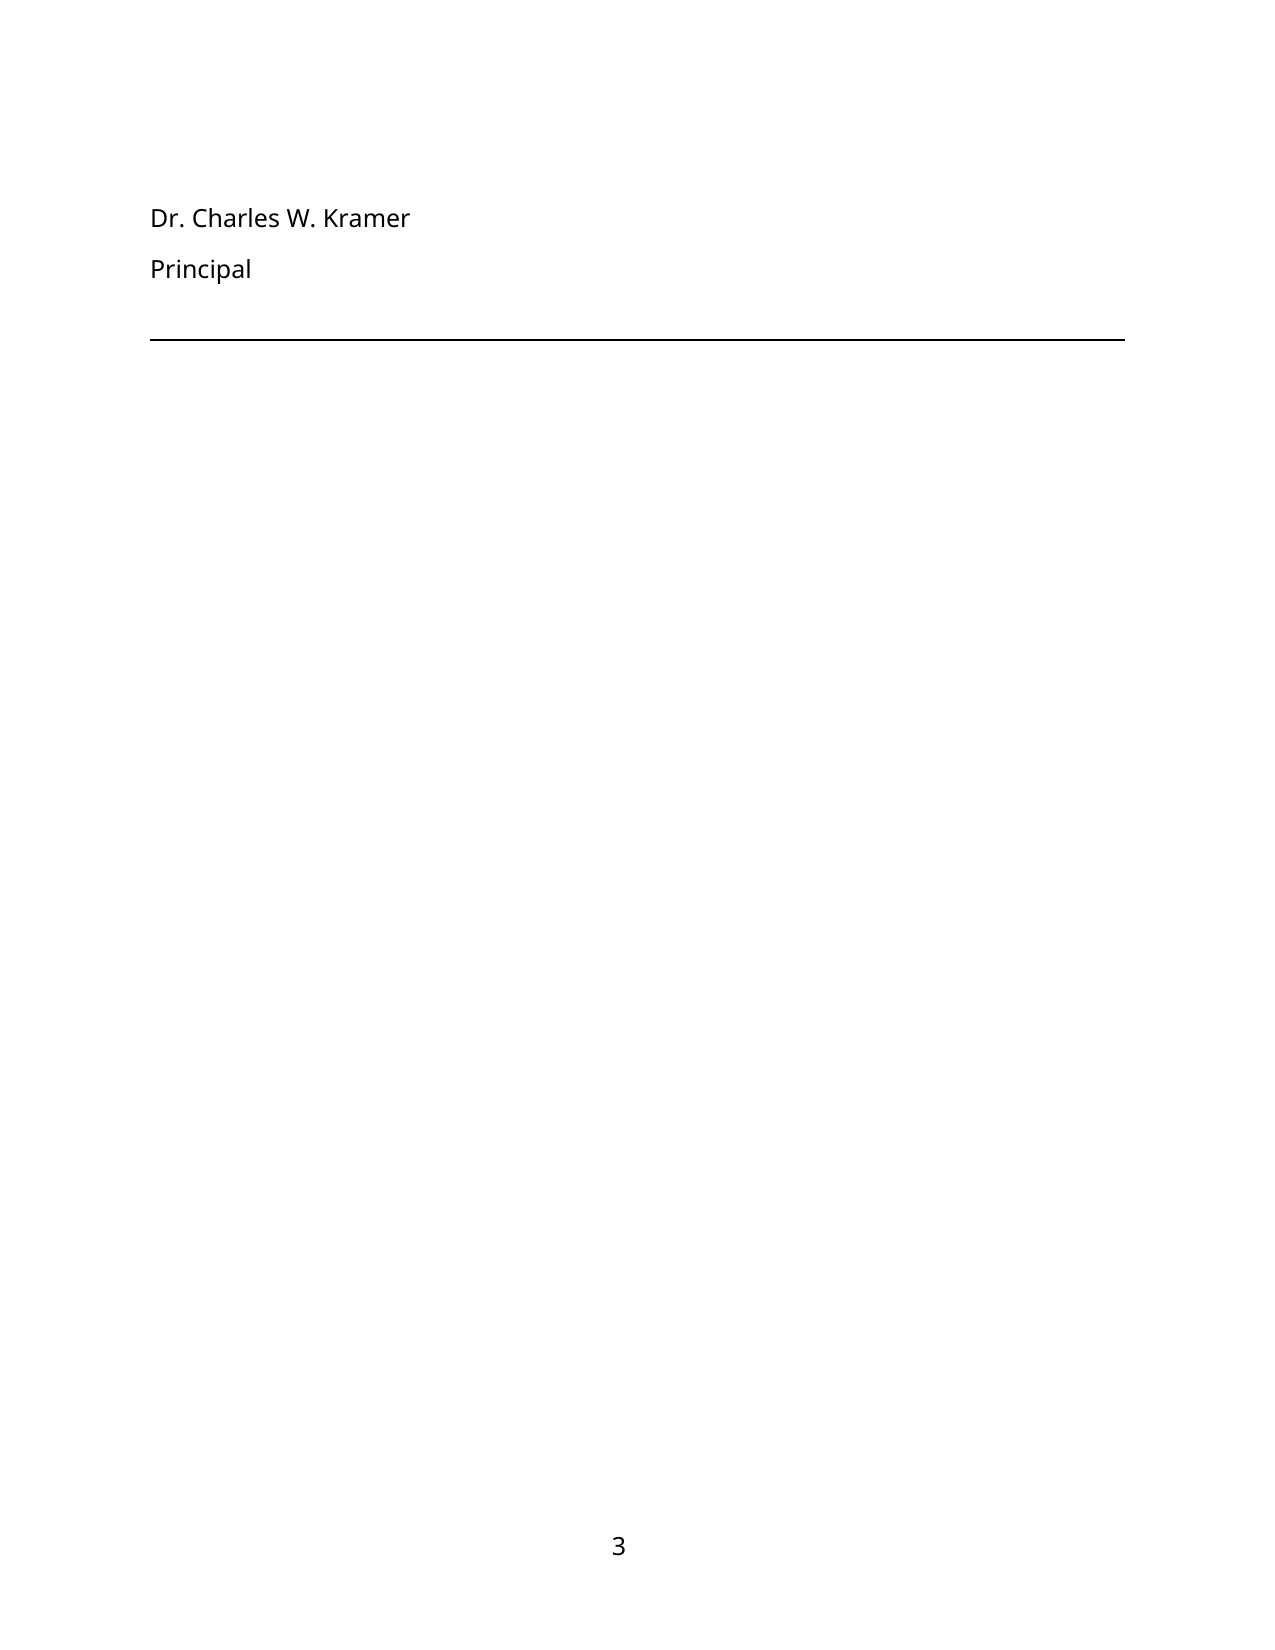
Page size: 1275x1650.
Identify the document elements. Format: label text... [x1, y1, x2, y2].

text Principal [150, 252, 1125, 286]
text Dr. Charles W. Kramer [150, 201, 1125, 235]
